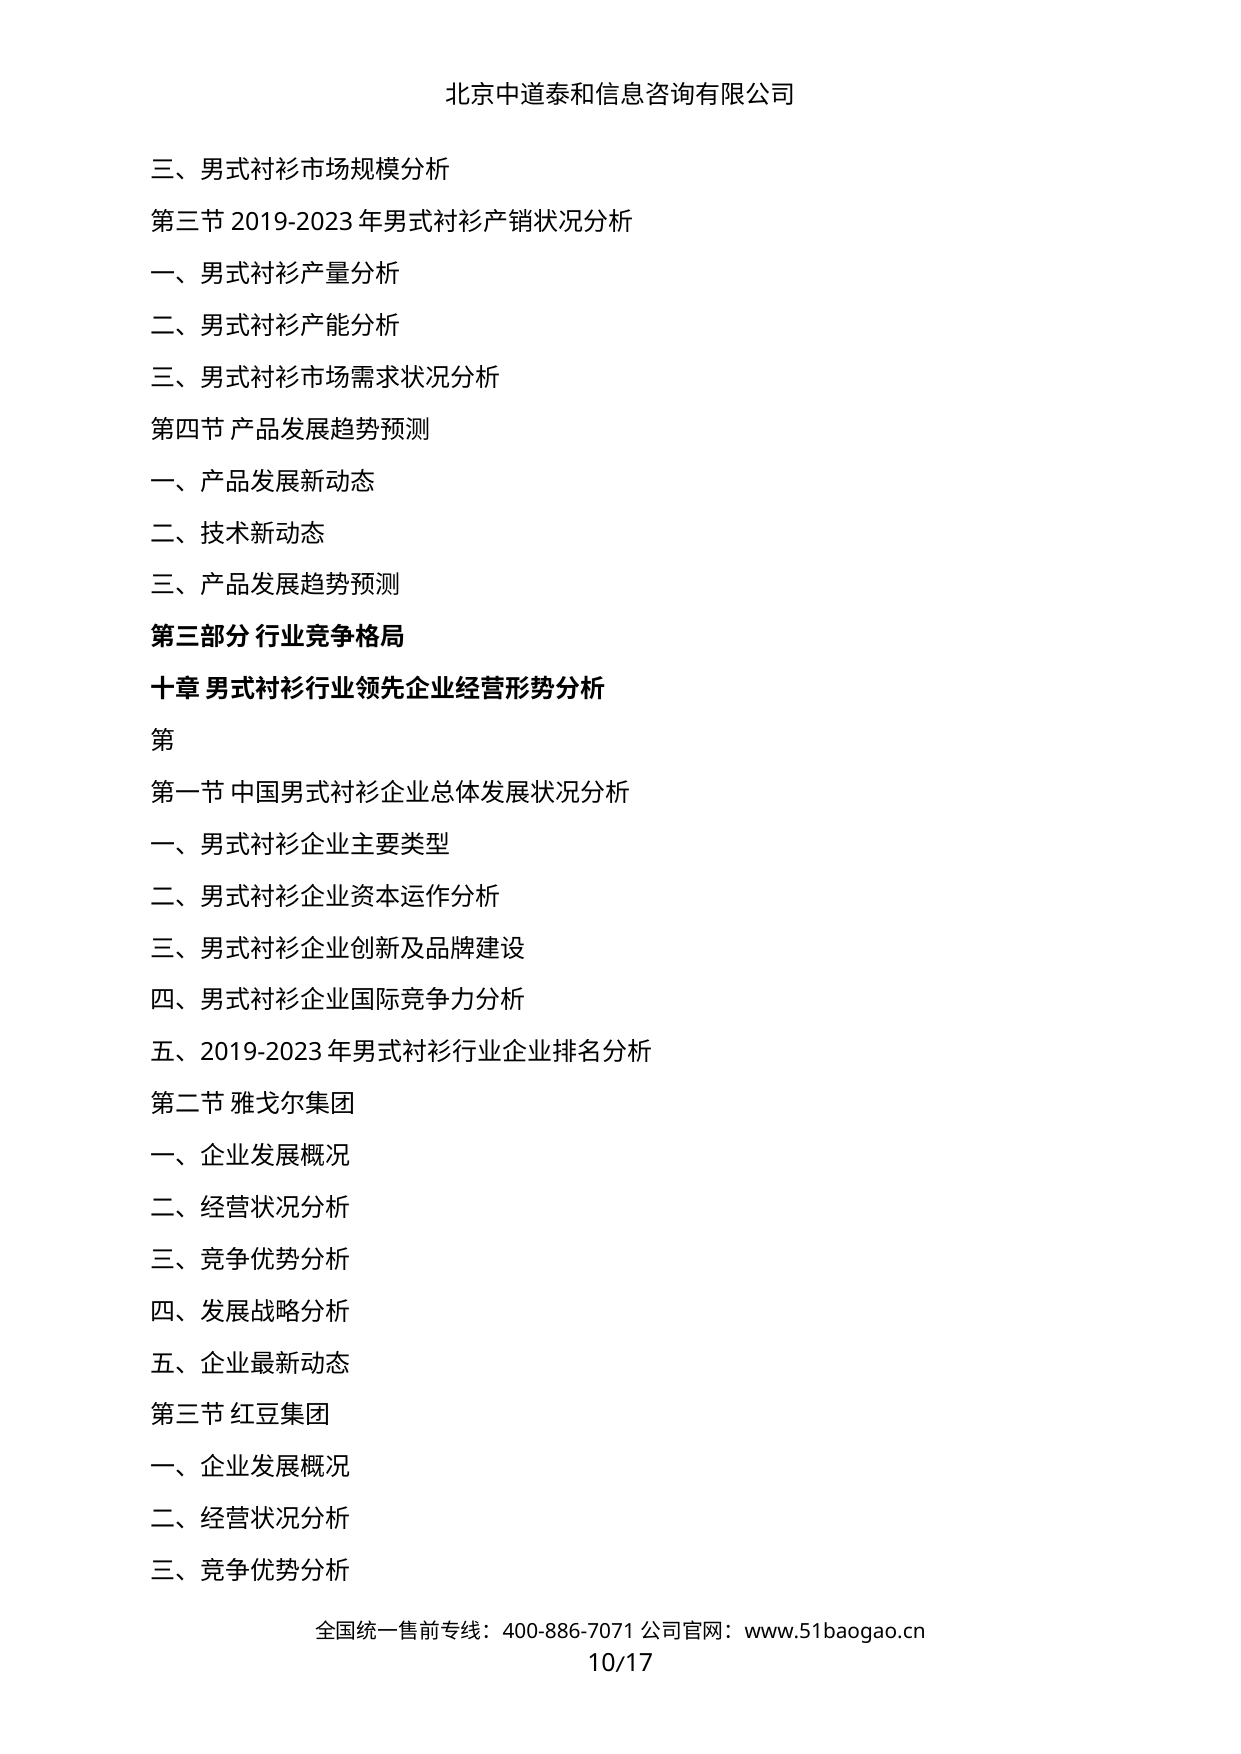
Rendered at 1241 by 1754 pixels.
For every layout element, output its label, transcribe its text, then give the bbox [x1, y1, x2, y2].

text 二、男式衬衫企业资本运作分析 [150, 876, 1090, 912]
text 三、竞争优势分析 [150, 1551, 1090, 1587]
text 三、竞争优势分析 [150, 1239, 1090, 1276]
text 一、企业发展概况 [150, 1447, 1090, 1483]
text 二、经营状况分析 [150, 1187, 1090, 1224]
text 十章 男式衬衫行业领先企业经营形势分析 [150, 669, 1090, 705]
text 五、企业最新动态 [150, 1343, 1090, 1379]
text 四、男式衬衫企业国际竞争力分析 [150, 980, 1090, 1016]
text 第三节 红豆集团 [150, 1395, 1090, 1431]
text 三、产品发展趋势预测 [150, 565, 1090, 601]
text 三、男式衬衫企业创新及品牌建设 [150, 928, 1090, 964]
text 二、经营状况分析 [150, 1499, 1090, 1535]
text 三、男式衬衫市场需求状况分析 [150, 357, 1090, 394]
text 一、企业发展概况 [150, 1136, 1090, 1172]
text 二、男式衬衫产能分析 [150, 306, 1090, 342]
text 一、男式衬衫产量分析 [150, 254, 1090, 290]
text 五、2019-2023年男式衬衫行业企业排名分析 [150, 1032, 1090, 1068]
text 一、男式衬衫企业主要类型 [150, 824, 1090, 861]
text 第 [150, 721, 1090, 757]
text 第二节 雅戈尔集团 [150, 1084, 1090, 1120]
text 第一节 中国男式衬衫企业总体发展状况分析 [150, 772, 1090, 809]
text 第四节 产品发展趋势预测 [150, 409, 1090, 446]
text 三、男式衬衫市场规模分析 [150, 150, 1090, 186]
text 四、发展战略分析 [150, 1291, 1090, 1327]
text 第三部分 行业竞争格局 [150, 617, 1090, 653]
text 第三节 2019-2023年男式衬衫产销状况分析 [150, 202, 1090, 238]
text 二、技术新动态 [150, 513, 1090, 549]
text 一、产品发展新动态 [150, 461, 1090, 497]
